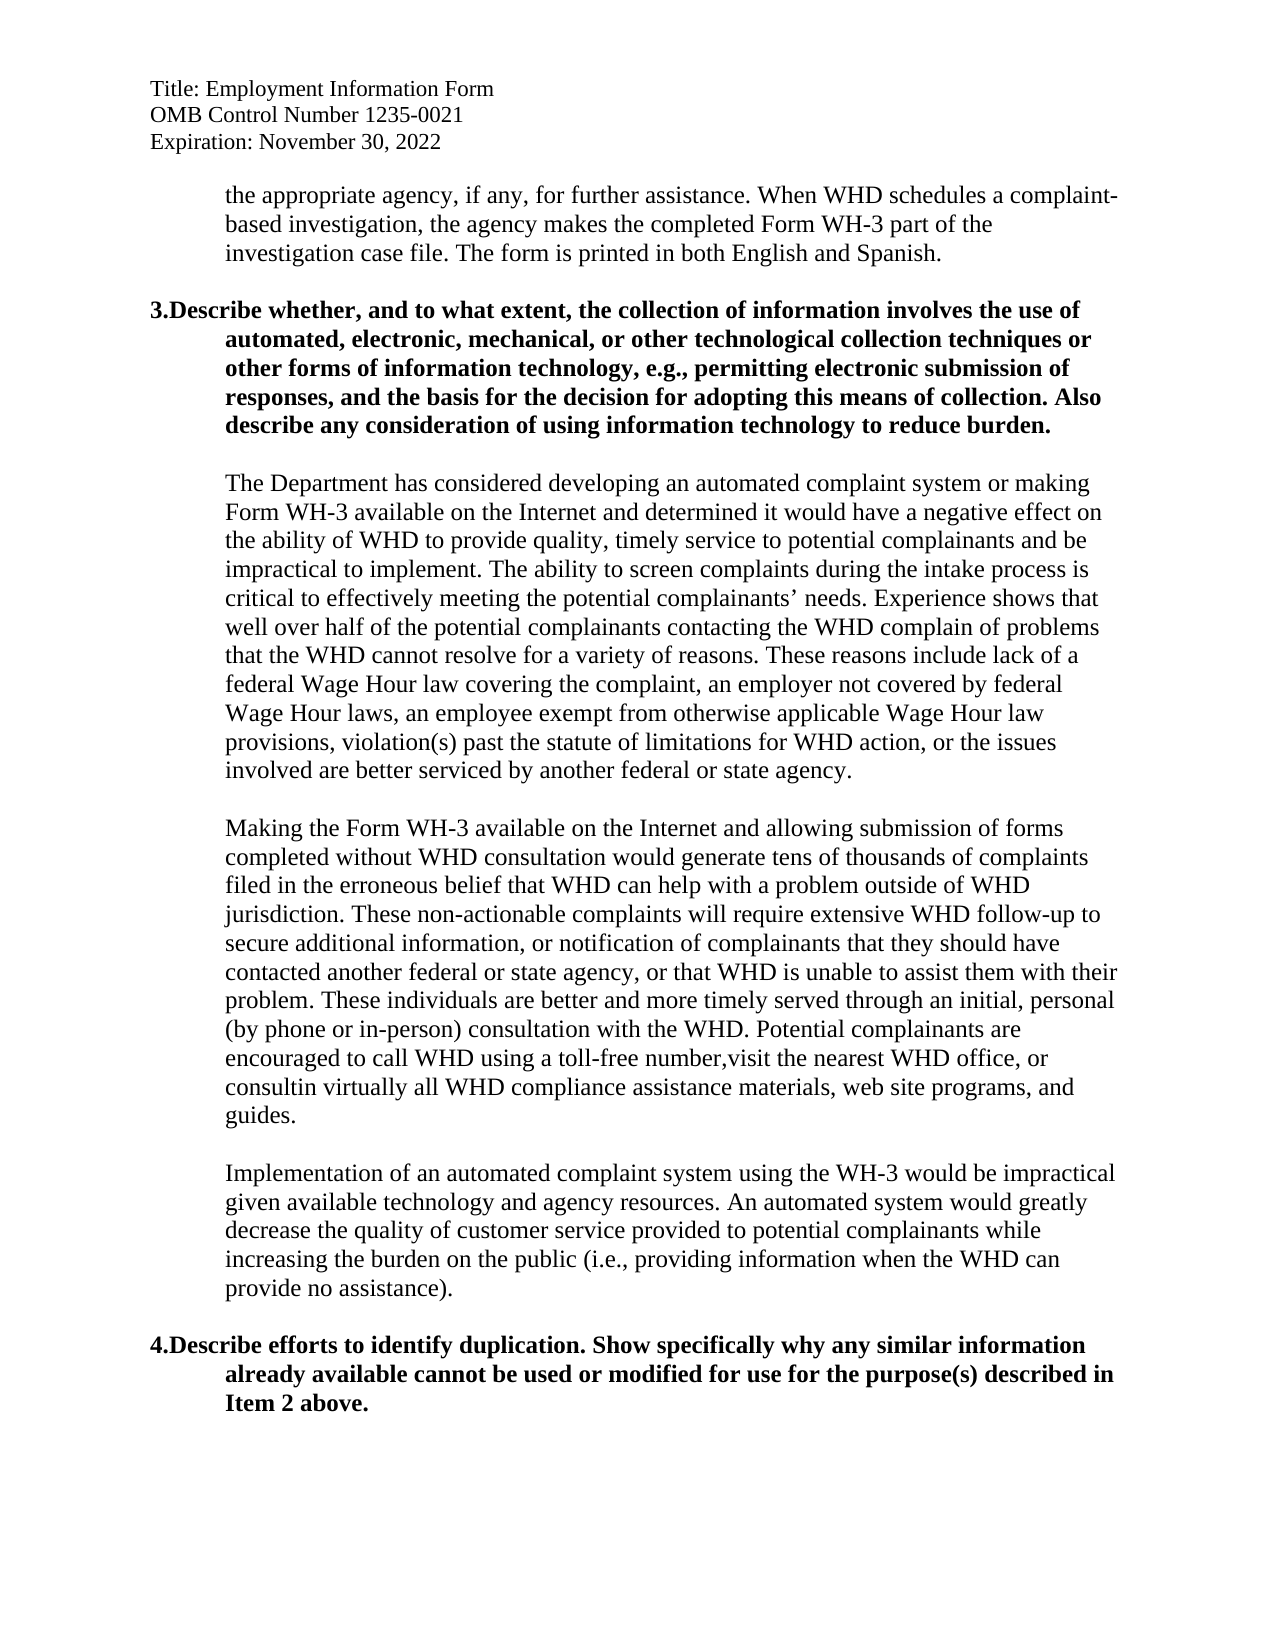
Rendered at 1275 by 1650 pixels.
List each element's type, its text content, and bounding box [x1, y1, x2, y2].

text Making the Form WH-3 available on the Internet and allowing submission of forms completed without WHD consultation would generate tens of thousands of complaints filed in the erroneous belief that WHD can help with a problem outside of WHD jurisdiction. These non-actionable complaints will require extensive WHD follow-up to secure additional information, or notification of complainants that they should have contacted another federal or state agency, or that WHD is unable to assist them with their problem. These individuals are better and more timely served through an initial, personal (by phone or in-person) consultation with the WHD. Potential complainants are encouraged to call WHD using a toll-free number,visit the nearest WHD office, or consultin virtually all WHD compliance assistance materials, web site programs, and guides. [225, 813, 1125, 1129]
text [225, 180, 1125, 267]
text The Department has considered developing an automated complaint system or making Form WH-3 available on the Internet and determined it would have a negative effect on the ability of WHD to provide quality, timely service to potential complainants and be impractical to implement. The ability to screen complaints during the intake process is critical to effectively meeting the potential complainants’ needs. Experience shows that well over half of the potential complainants contacting the WHD complain of problems that the WHD cannot resolve for a variety of reasons. These reasons include lack of a federal Wage Hour law covering the complaint, an employer not covered by federal Wage Hour laws, an employee exempt from otherwise applicable Wage Hour law provisions, violation(s) past the statute of limitations for WHD action, or the issues involved are better serviced by another federal or state agency. [225, 468, 1125, 784]
list Describe whether, and to what extent, the collection of information involves the use of automated, electronic, mechanical, or other technological collection techniques or other forms of information technology, e.g., permitting electronic submission of responses, and the basis for the decision for adopting this means of collection. Also describe any consideration of using information technology to reduce burden. [150, 295, 1125, 439]
text Implementation of an automated complaint system using the WH-3 would be impractical given available technology and agency resources. An automated system would greatly decrease the quality of customer service provided to potential complainants while increasing the burden on the public (i.e., providing information when the WHD can provide no assistance). [225, 1158, 1125, 1302]
list Describe efforts to identify duplication. Show specifically why any similar information already available cannot be used or modified for use for the purpose(s) described in Item 2 above. [150, 1330, 1125, 1417]
